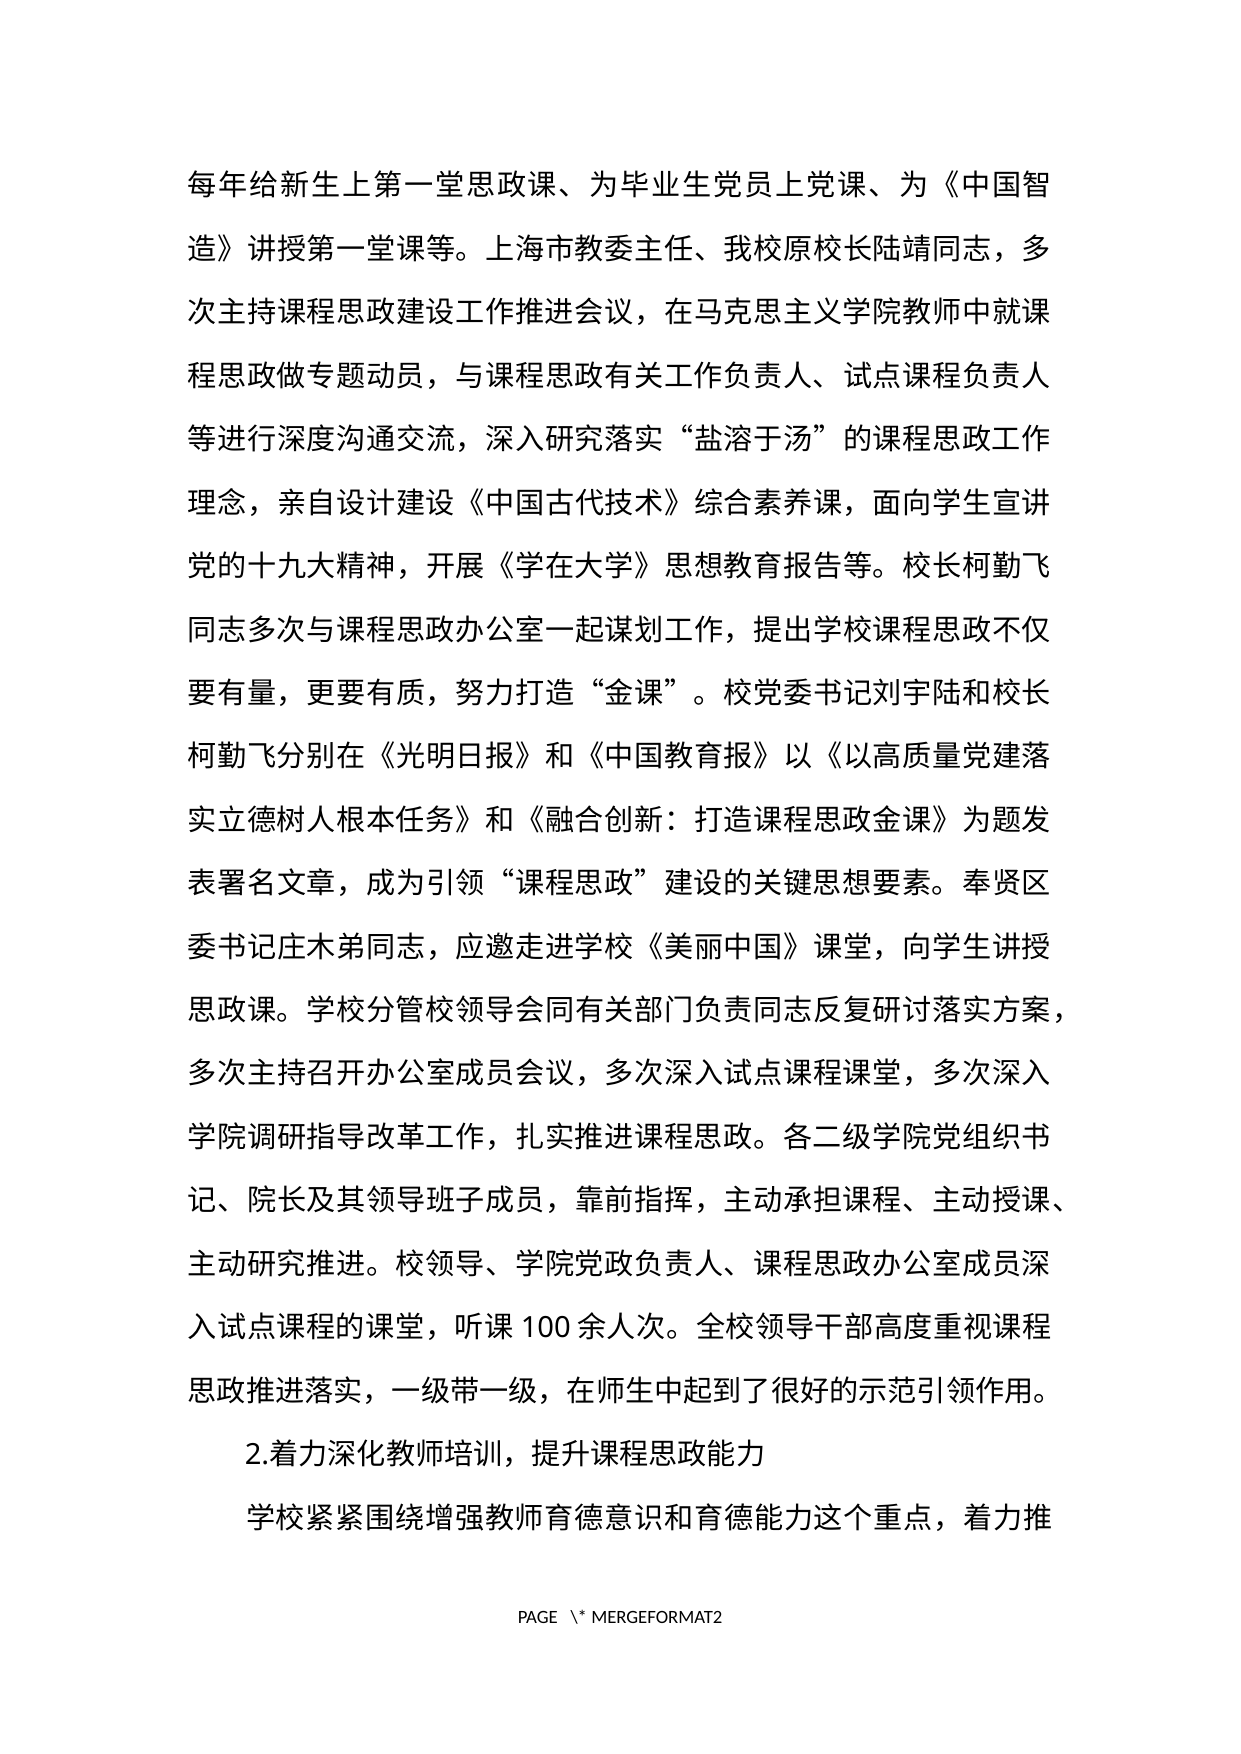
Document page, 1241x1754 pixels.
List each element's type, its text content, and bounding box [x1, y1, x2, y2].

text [187, 162, 1053, 1410]
text 2.着力深化教师培训，提升课程思政能力 [187, 1431, 1053, 1473]
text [187, 1494, 1053, 1537]
